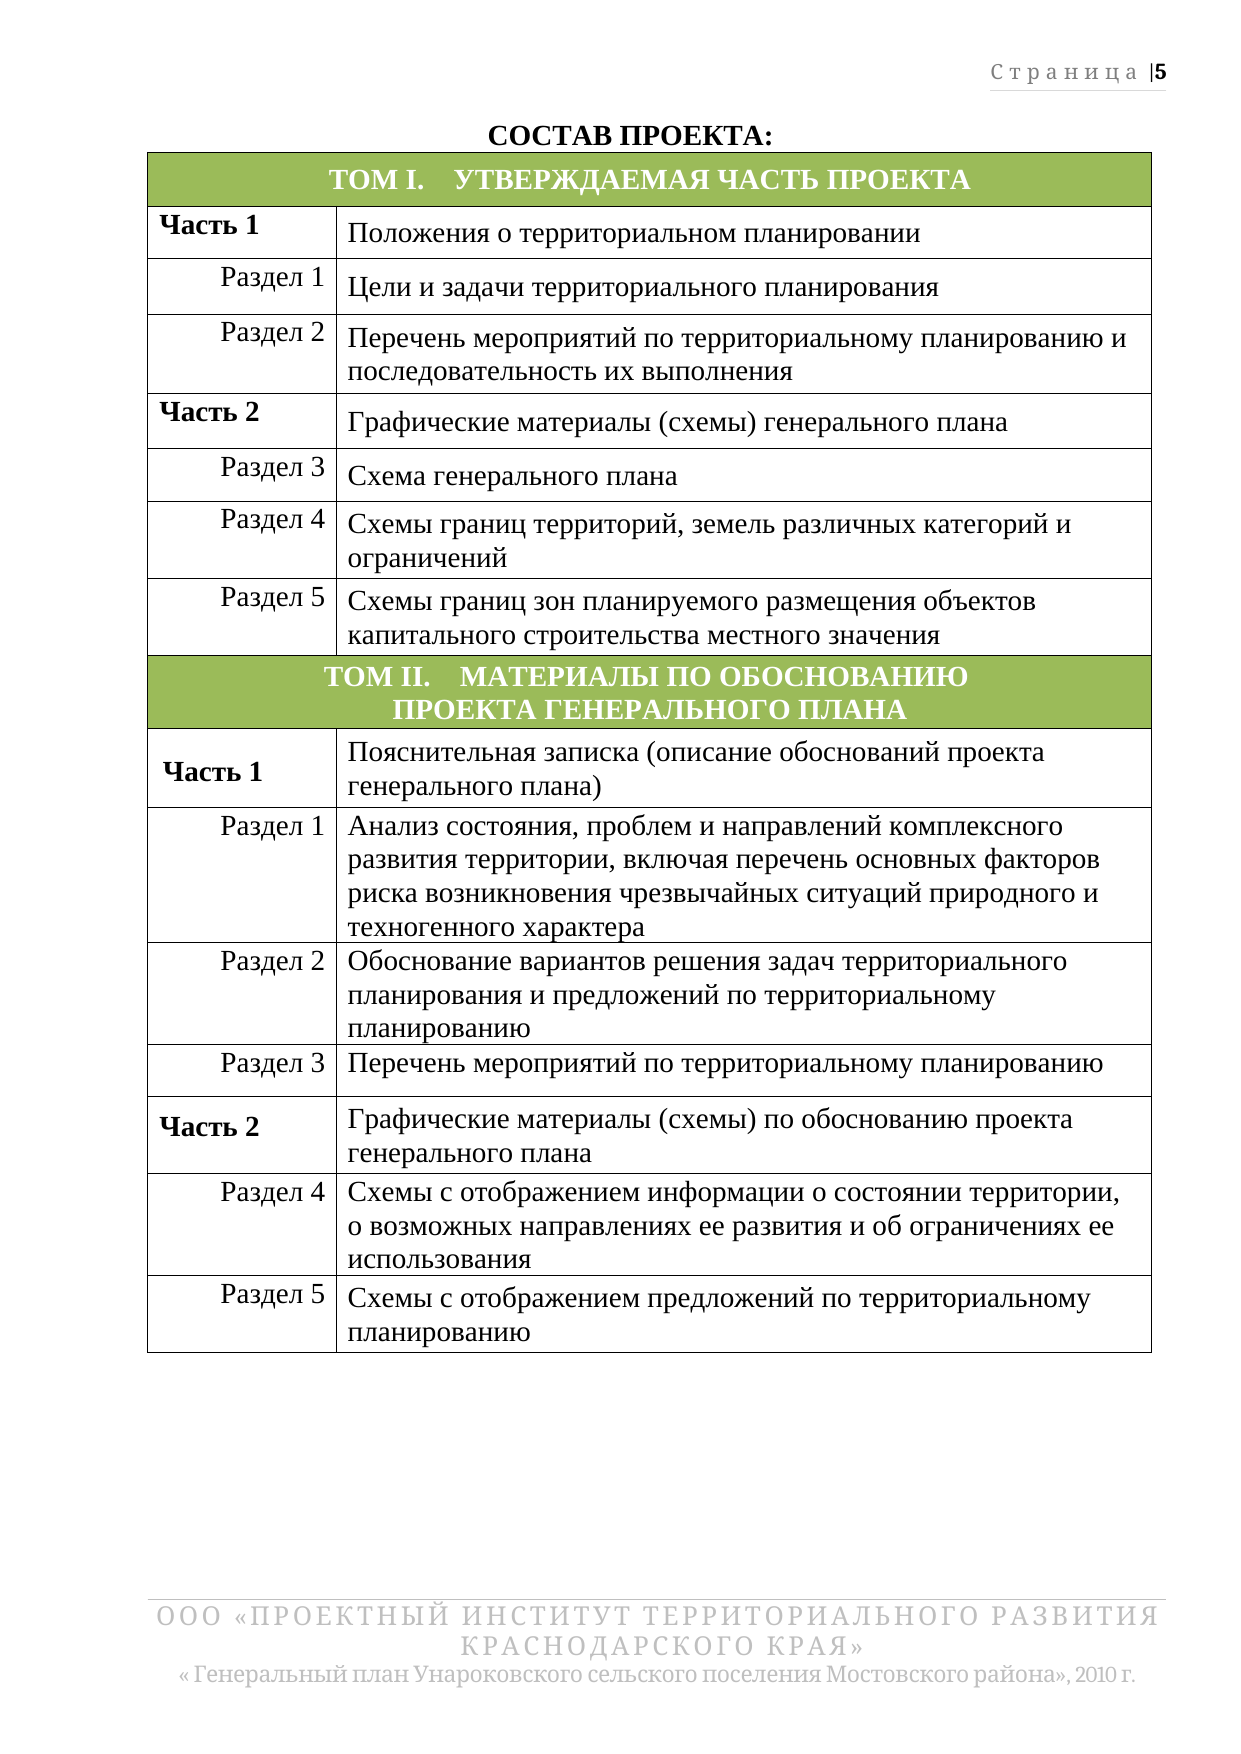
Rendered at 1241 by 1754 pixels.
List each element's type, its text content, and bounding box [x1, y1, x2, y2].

table_cell Перечень мероприятий по территориальному планированию и последовательность их выполнения [337, 315, 1151, 393]
table_cell Обоснование вариантов решения задач территориального планирования и предложений по территориальному планированию [337, 943, 1151, 1044]
table_cell Положения о территориальном планировании [337, 207, 1151, 258]
table_cell Раздел 5 [148, 579, 336, 655]
table_cell Анализ состояния, проблем и направлений комплексного развития территории, включая перечень основных факторов риска возникновения чрезвычайных ситуаций природного и техногенного характера [337, 808, 1151, 942]
table_cell Часть 1 [148, 207, 336, 258]
table_cell Раздел 1 [148, 259, 336, 313]
table_cell Графические материалы (схемы) генерального плана [337, 394, 1151, 448]
table_cell Перечень мероприятий по территориальному планированию [337, 1045, 1151, 1096]
table_cell Раздел 4 [148, 1174, 336, 1275]
text СОСТАВ ПРОЕКТА: [148, 118, 1166, 152]
table_cell Том II. Материалы по обоснованию проекта генерального плана [148, 656, 1151, 728]
table_cell Часть 1 [148, 729, 336, 807]
table_cell Раздел 2 [148, 315, 336, 393]
table_cell Раздел 1 [148, 808, 336, 942]
table_cell Раздел 2 [148, 943, 336, 1044]
table_cell Пояснительная записка (описание обоснований проекта генерального плана) [337, 729, 1151, 807]
table_cell Раздел 3 [148, 1045, 336, 1096]
table_cell Схемы границ зон планируемого размещения объектов капитального строительства местного значения [337, 579, 1151, 655]
table_cell Цели и задачи территориального планирования [337, 259, 1151, 313]
table_cell Раздел 5 [148, 1276, 336, 1352]
table_cell Часть 2 [148, 394, 336, 448]
table_cell Раздел 3 [148, 449, 336, 501]
table_cell Раздел 4 [148, 502, 336, 578]
table_cell Схемы с отображением информации о состоянии территории, о возможных направлениях ее развития и об ограничениях ее использования [337, 1174, 1151, 1275]
table_header Том I. Утверждаемая часть проекта [148, 153, 1151, 206]
table_cell Графические материалы (схемы) по обоснованию проекта генерального плана [337, 1097, 1151, 1173]
table_cell Часть 2 [148, 1097, 336, 1173]
table_cell Схемы границ территорий, земель различных категорий и ограничений [337, 502, 1151, 578]
table_cell Схема генерального плана [337, 449, 1151, 501]
table_cell Схемы с отображением предложений по территориальному планированию [337, 1276, 1151, 1352]
